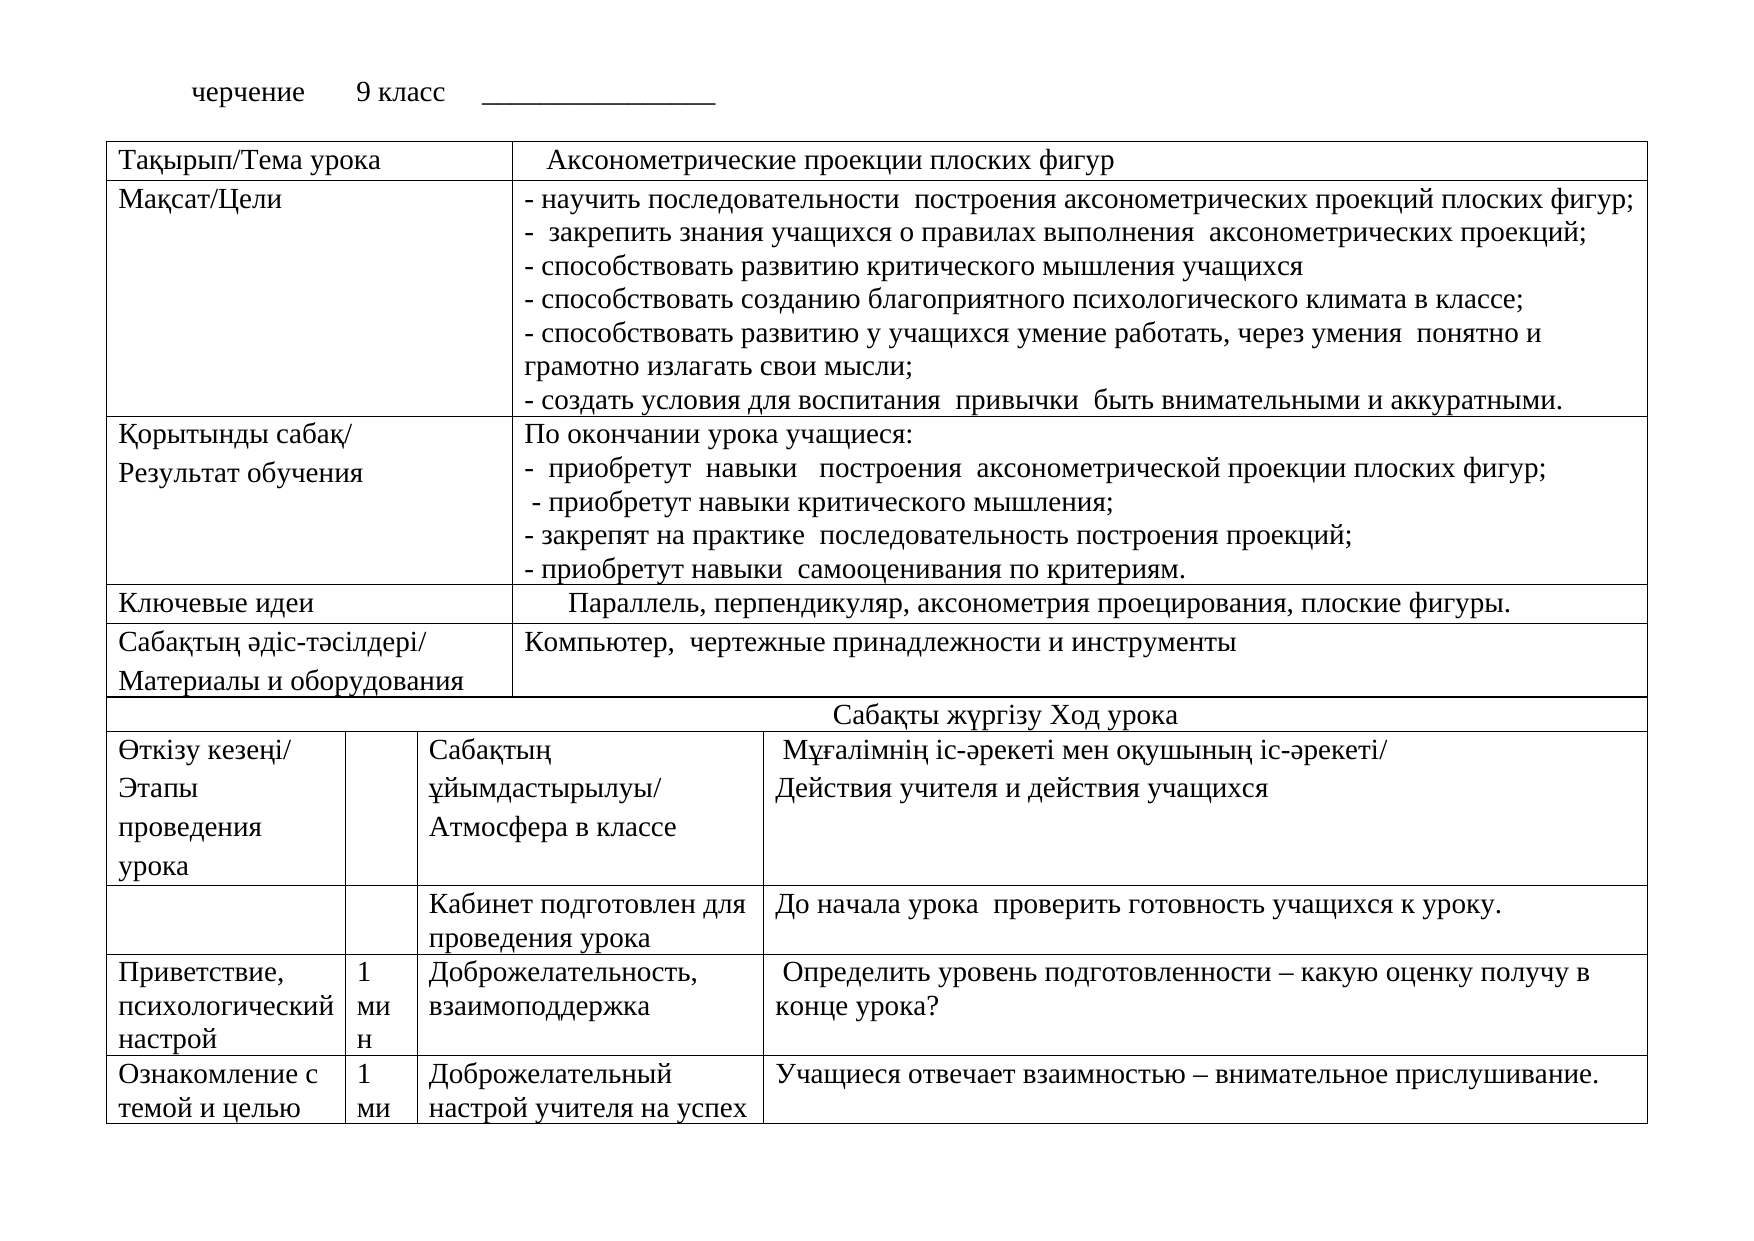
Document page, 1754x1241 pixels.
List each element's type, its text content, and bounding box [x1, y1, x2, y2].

table_cell Мұғалімнің іс-әрекеті мен оқушының іс-әрекеті/ Действия учителя и действия учащихся [764, 732, 1647, 885]
table_cell [346, 886, 417, 953]
table_cell Определить уровень подготовленности – какую оценку получу в конце урока? [764, 955, 1647, 1055]
table_cell Кабинет подготовлен для проведения урока [418, 886, 763, 953]
table_cell Сабақтың ұйымдастырылуы/ Атмосфера в классе [418, 732, 763, 885]
table_cell - научить последовательности построения аксонометрических проекций плоских фигур; - закрепить знания учащихся о правилах выполнения аксонометрических проекций; - способствовать развитию критического мышления учащихся - способствовать созданию благоприятного психологического климата в классе; - способствовать развитию у учащихся умение работать, через умения понятно и грамотно излагать свои мысли; - создать условия для воспитания привычки быть внимательными и аккуратными. [513, 181, 1647, 416]
table_cell Сабақтың әдіс-тәсілдері/ Материалы и оборудования [107, 624, 512, 696]
table_cell Өткізу кезеңі/ Этапы проведения урока [107, 732, 345, 885]
table_cell До начала урока проверить готовность учащихся к уроку. [764, 886, 1647, 953]
table_cell 1 мин [346, 1056, 417, 1123]
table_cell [418, 1056, 763, 1123]
table_cell Приветствие, психологический настрой [107, 955, 345, 1055]
table_cell Параллель, перпендикуляр, аксонометрия проецирования, плоские фигуры. [513, 585, 1647, 623]
text черчение 9 класс ________________ [118, 74, 1636, 107]
table_header Тақырып/Тема урока [107, 142, 512, 180]
table_cell Мақсат/Цели [107, 181, 512, 416]
table_cell Қорытынды сабақ/ Результат обучения [107, 417, 512, 584]
table_header Аксонометрические проекции плоских фигур [513, 142, 1647, 180]
table_cell 1 мин [346, 955, 417, 1055]
table_cell Компьютер, чертежные принадлежности и инструменты [513, 624, 1647, 696]
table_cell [764, 1056, 1647, 1123]
table_cell Сабақты жүргізу Ход урока [107, 698, 1647, 731]
table_cell [346, 732, 417, 885]
table_cell Ключевые идеи [107, 585, 512, 623]
table_cell [107, 886, 345, 953]
table_cell Доброжелательность, взаимоподдержка [418, 955, 763, 1055]
table_cell По окончании урока учащиеся: - приобретут навыки построения аксонометрической проекции плоских фигур; - приобретут навыки критического мышления; - закрепят на практике последовательность построения проекций; - приобретут навыки самооценивания по критериям. [513, 417, 1647, 584]
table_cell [107, 1056, 345, 1123]
